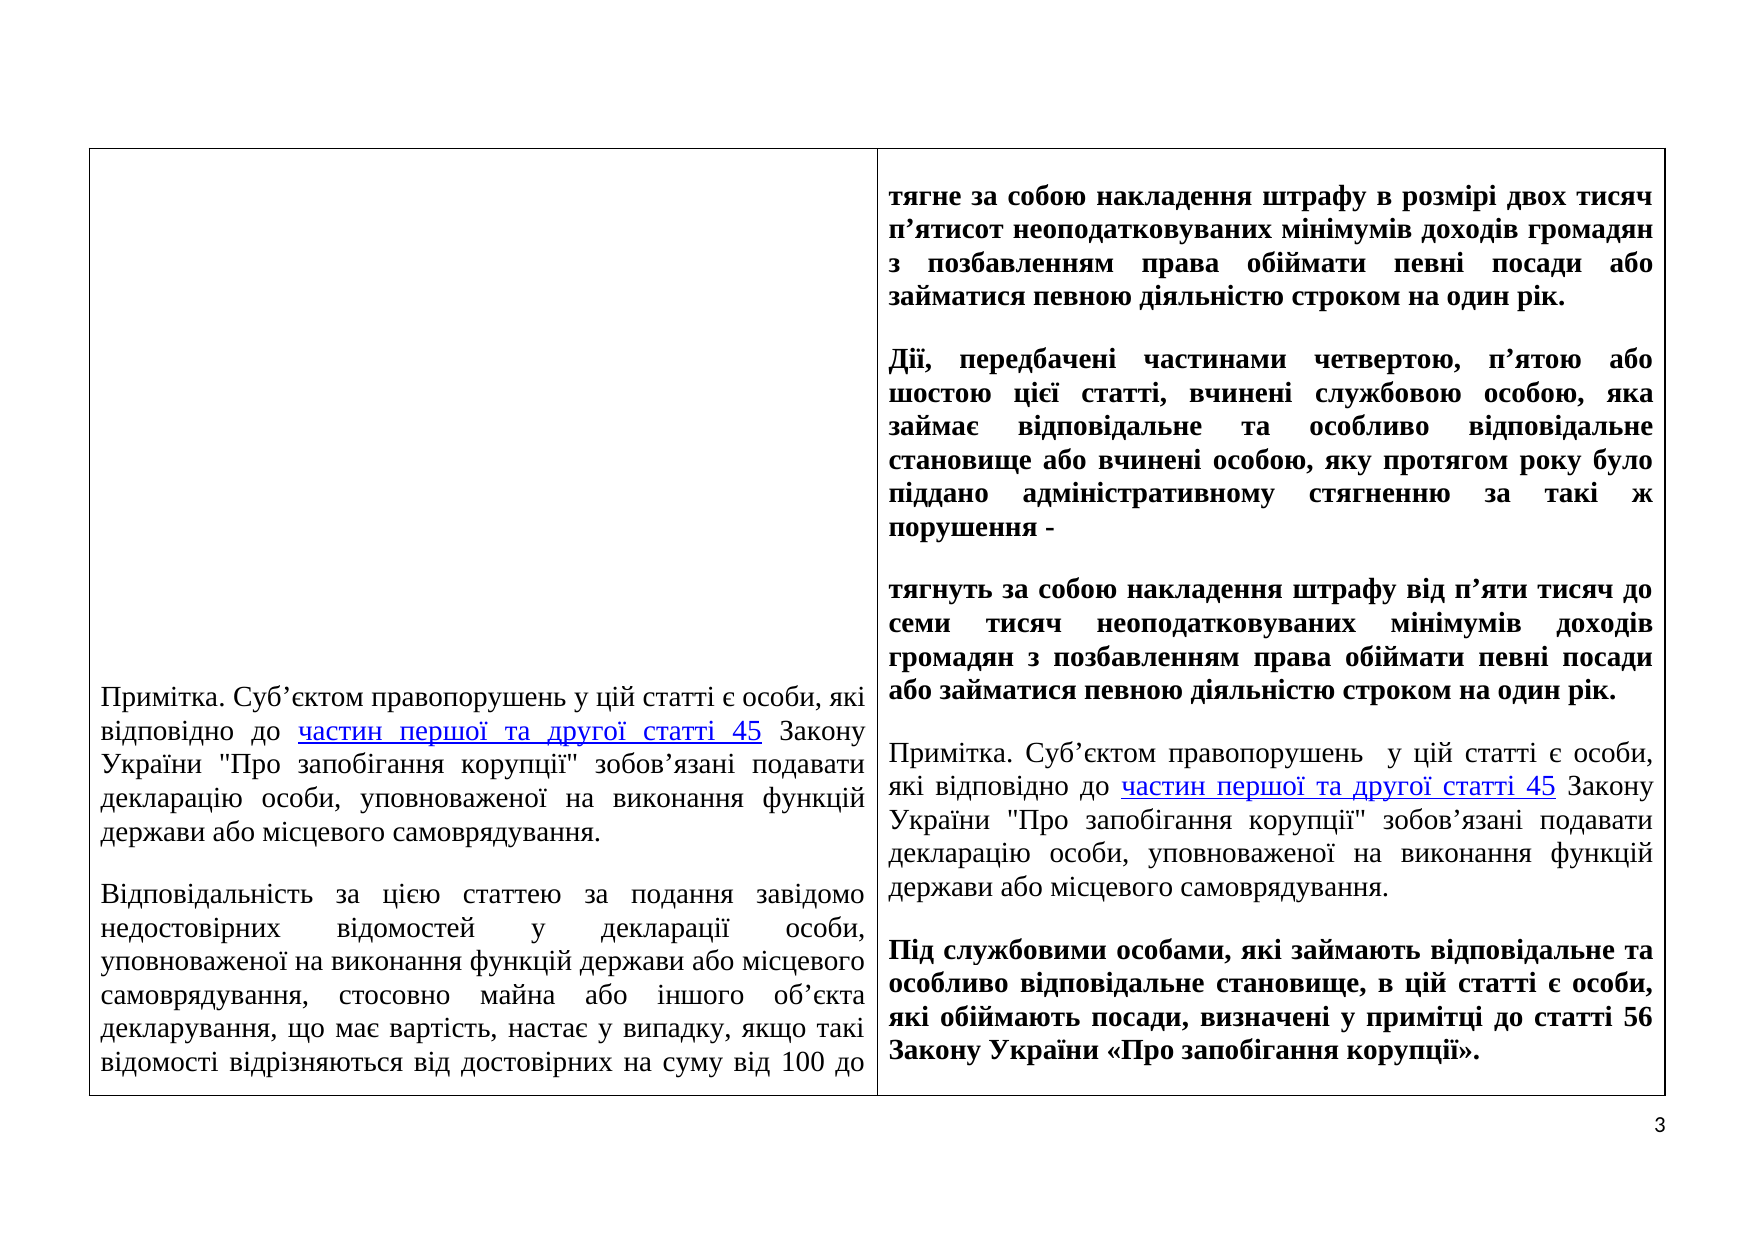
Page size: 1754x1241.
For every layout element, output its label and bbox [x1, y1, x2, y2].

table_cell [878, 149, 1664, 1095]
table_cell [90, 149, 877, 1095]
